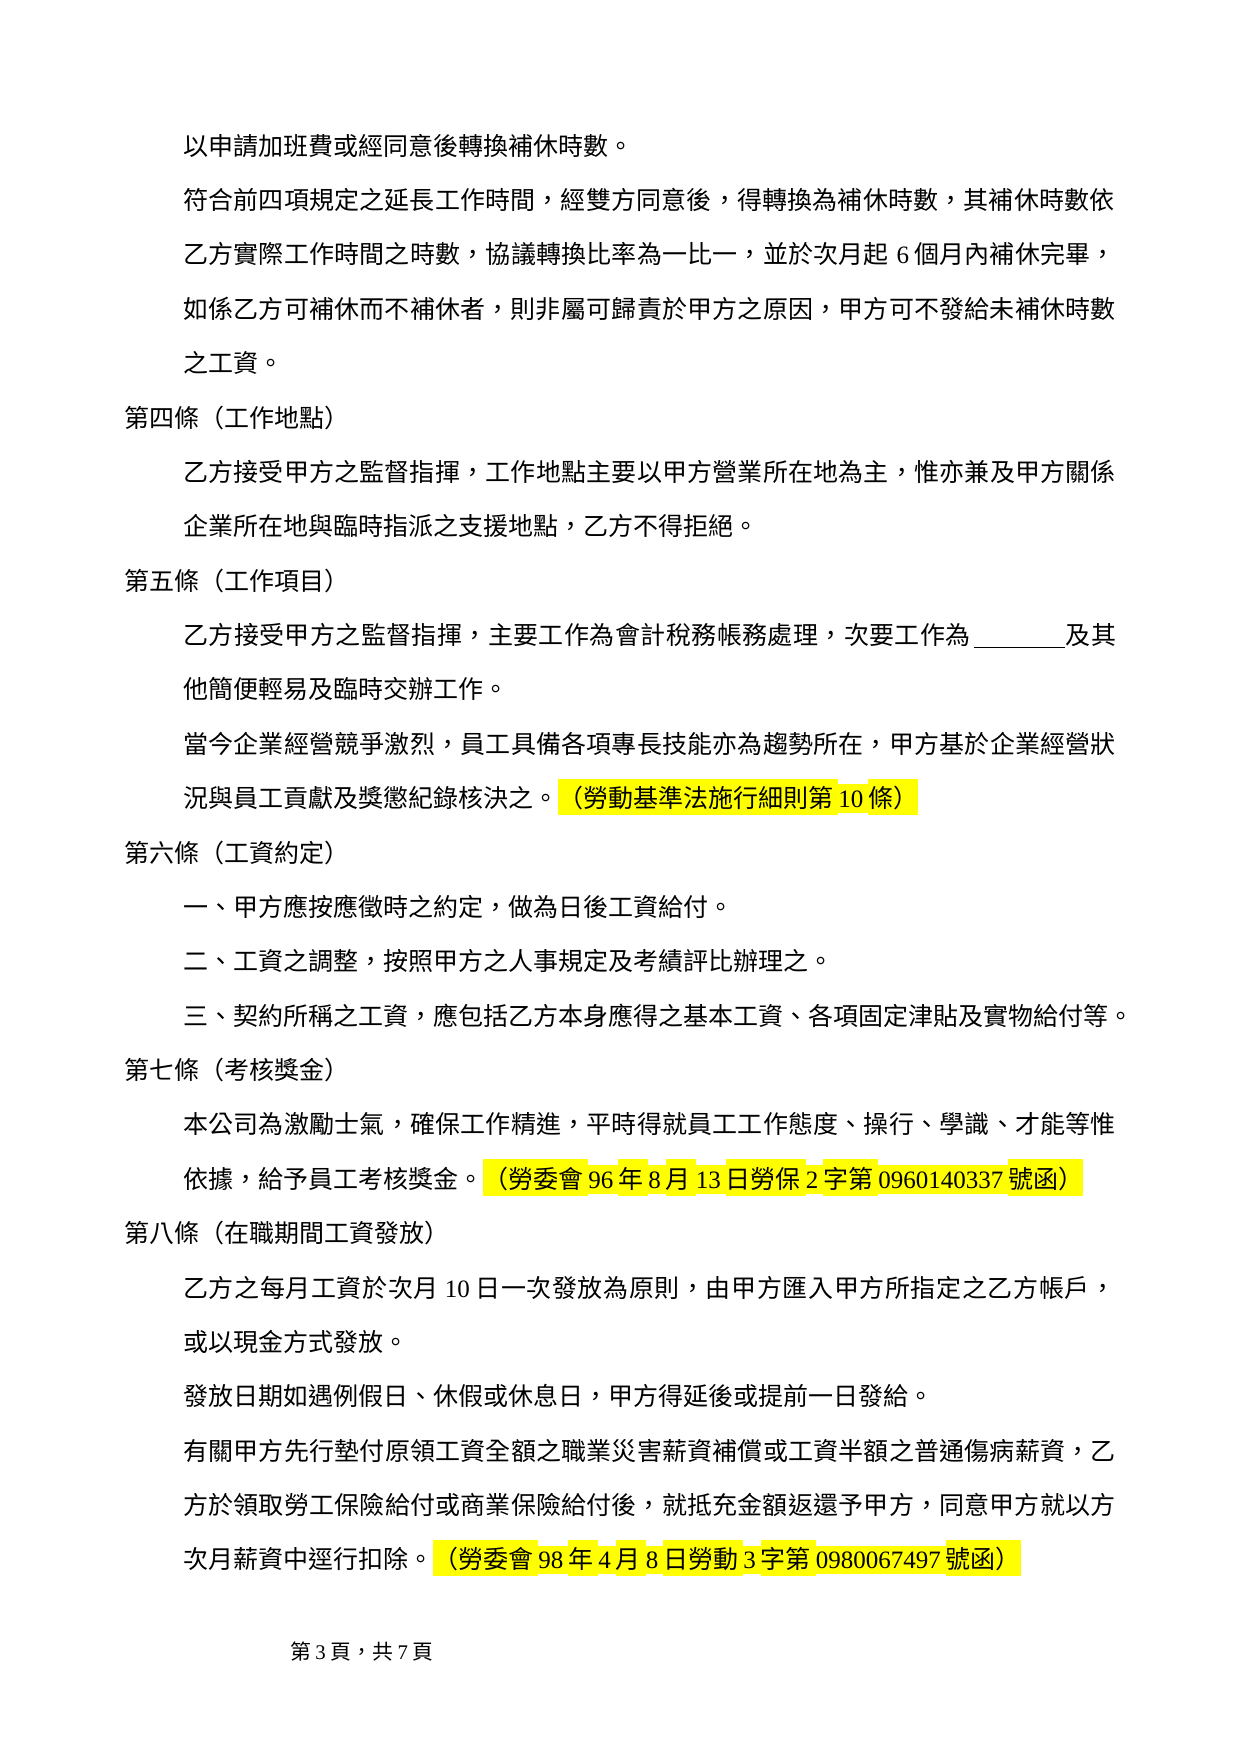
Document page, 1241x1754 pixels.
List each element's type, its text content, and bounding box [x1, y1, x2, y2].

text 一、甲方應按應徵時之約定，做為日後工資給付。 [183, 887, 1116, 924]
text 符合前四項規定之延長工作時間，經雙方同意後，得轉換為補休時數，其補休時數依乙方實際工作時間之時數，協議轉換比率為一比一，並於次月起6個月內補休完畢，如係乙方可補休而不補休者，則非屬可歸責於甲方之原因，甲方可不發給未補休時數之工資。 [183, 181, 1116, 380]
text 有關甲方先行墊付原領工資全額之職業災害薪資補償或工資半額之普通傷病薪資，乙方於領取勞工保險給付或商業保險給付後，就抵充金額返還予甲方，同意甲方就以方次月薪資中逕行扣除。（勞委會98年4月8日勞動3字第0980067497號函） [183, 1431, 1116, 1576]
text 發放日期如遇例假日、休假或休息日，甲方得延後或提前一日發給。 [183, 1377, 1116, 1413]
text 乙方之每月工資於次月10日一次發放為原則，由甲方匯入甲方所指定之乙方帳戶，或以現金方式發放。 [183, 1268, 1116, 1359]
text 乙方接受甲方之監督指揮，工作地點主要以甲方營業所在地為主，惟亦兼及甲方關係企業所在地與臨時指派之支援地點，乙方不得拒絕。 [183, 452, 1116, 543]
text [183, 126, 1116, 162]
text 第七條（考核獎金） [124, 1051, 1116, 1087]
text 三、契約所稱之工資，應包括乙方本身應得之基本工資、各項固定津貼及實物給付等。 [183, 996, 1116, 1032]
text 第五條（工作項目） [124, 561, 1116, 597]
text 本公司為激勵士氣，確保工作精進，平時得就員工工作態度、操行、學識、才能等惟依據，給予員工考核獎金。（勞委會96年8月13日勞保2字第0960140337號函） [183, 1105, 1116, 1196]
text 乙方接受甲方之監督指揮，主要工作為會計稅務帳務處理，次要工作為 及其他簡便輕易及臨時交辦工作。 [183, 616, 1116, 706]
text 當今企業經營競爭激烈，員工具備各項專長技能亦為趨勢所在，甲方基於企業經營狀況與員工貢獻及獎懲紀錄核決之。（勞動基準法施行細則第10條） [183, 724, 1116, 815]
text 第四條（工作地點） [124, 398, 1116, 434]
text 二、工資之調整，按照甲方之人事規定及考績評比辦理之。 [183, 942, 1116, 978]
text 第六條（工資約定） [124, 833, 1116, 869]
text 第八條（在職期間工資發放） [124, 1214, 1116, 1250]
